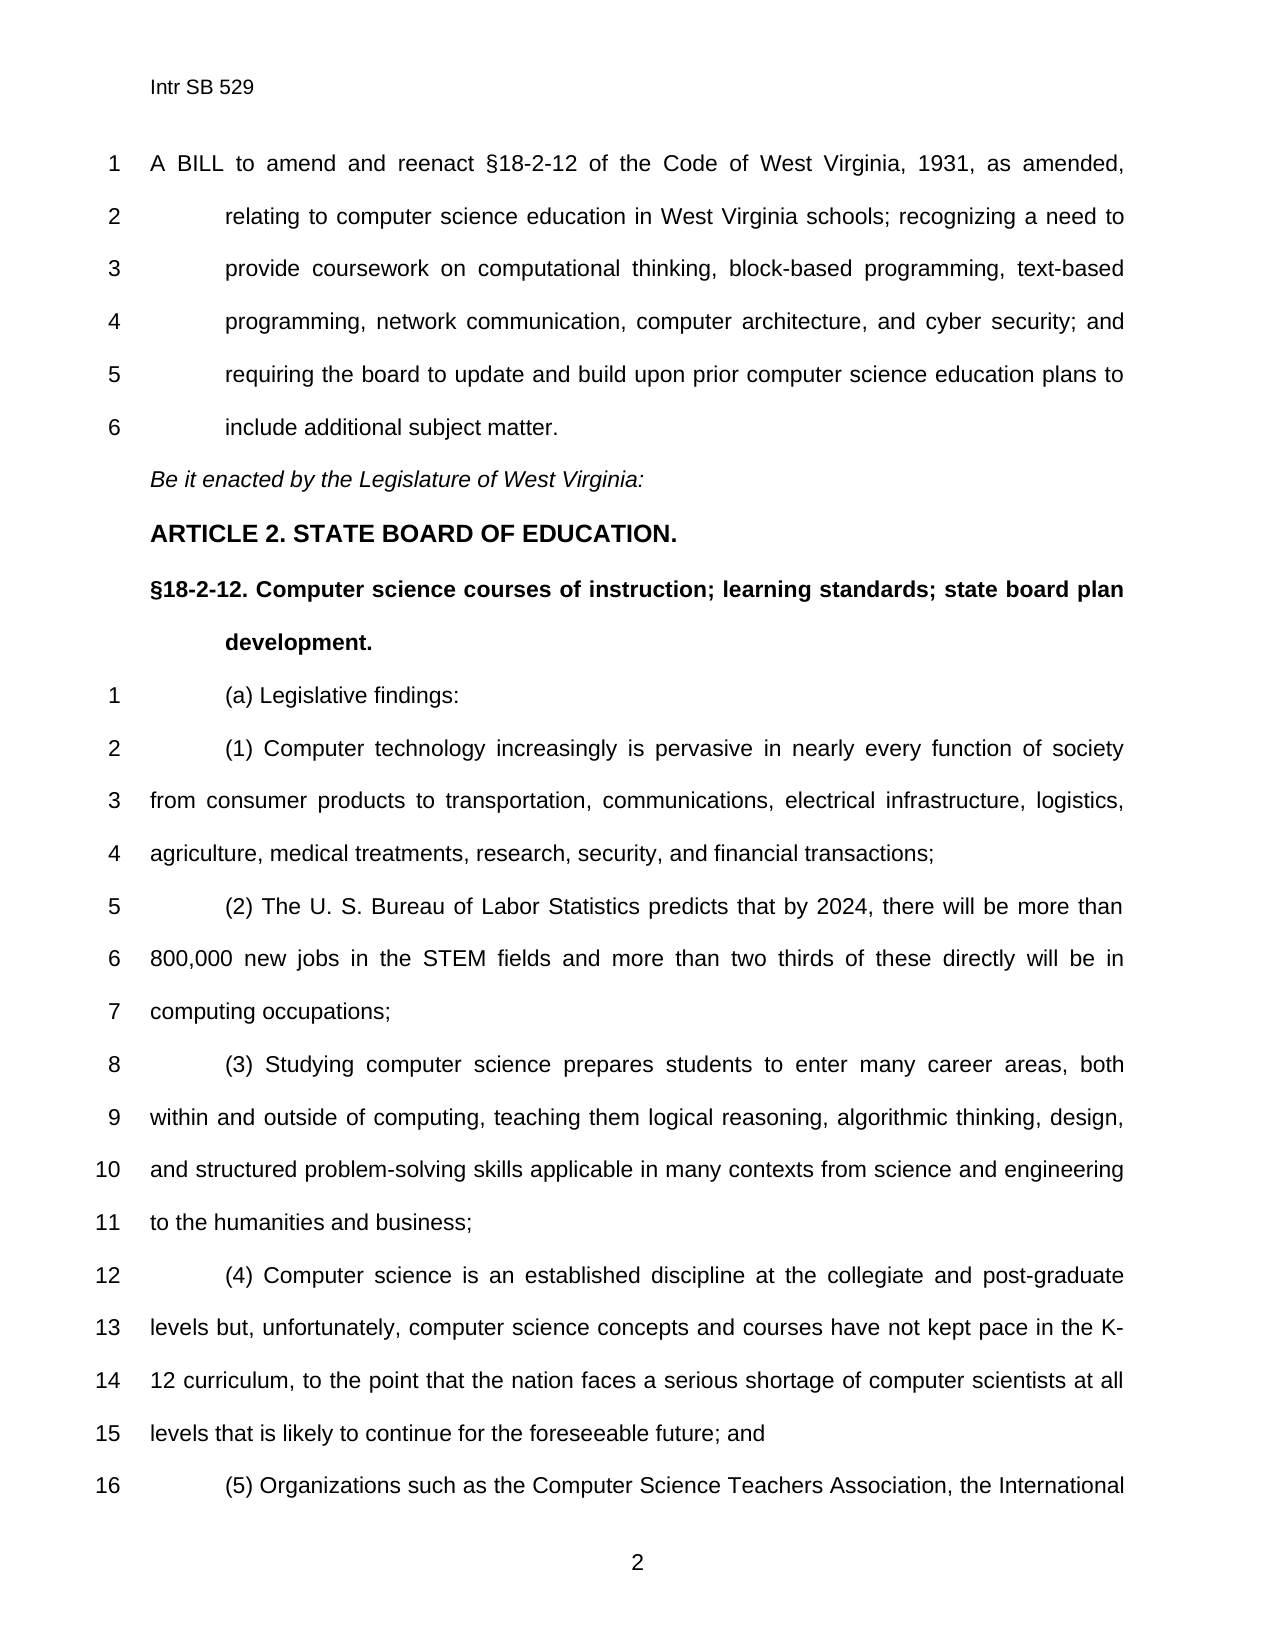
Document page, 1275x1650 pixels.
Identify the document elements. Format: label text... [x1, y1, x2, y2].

text (1) Computer technology increasingly is pervasive in nearly every function of society from consumer products to transportation, communications, electrical infrastructure, logistics, agriculture, medical treatments, research, security, and financial transactions; [150, 734, 1125, 866]
text (2) The U. S. Bureau of Labor Statistics predicts that by 2024, there will be more than 800,000 new jobs in the STEM fields and more than two thirds of these directly will be in computing occupations; [150, 893, 1125, 1024]
text (3) Studying computer science prepares students to enter many career areas, both within and outside of computing, teaching them logical reasoning, algorithmic thinking, design, and structured problem-solving skills applicable in many contexts from science and engineering to the humanities and business; [150, 1051, 1125, 1235]
title A BILL to amend and reenact §18-2-12 of the Code of West Virginia, 1931, as amended, relating to computer science education in West Virginia schools; recognizing a need to provide coursework on computational thinking, block-based programming, text-based programming, network communication, computer architecture, and cyber security; and requiring the board to update and build upon prior computer science education plans to include additional subject matter. [150, 150, 1125, 440]
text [150, 1472, 1125, 1499]
subtitle §18-2-12. Computer science courses of instruction; learning standards; state board plan development. [150, 576, 1125, 656]
text (a) Legislative findings: [150, 682, 1125, 708]
text Be it enacted by the Legislature of West Virginia: [150, 466, 1125, 493]
subtitle ARTICLE 2. STATE BOARD OF EDUCATION. [150, 519, 1125, 548]
text (4) Computer science is an established discipline at the collegiate and post-graduate levels but, unfortunately, computer science concepts and courses have not kept pace in the K-12 curriculum, to the point that the nation faces a serious shortage of computer scientists at all levels that is likely to continue for the foreseeable future; and [150, 1262, 1125, 1446]
